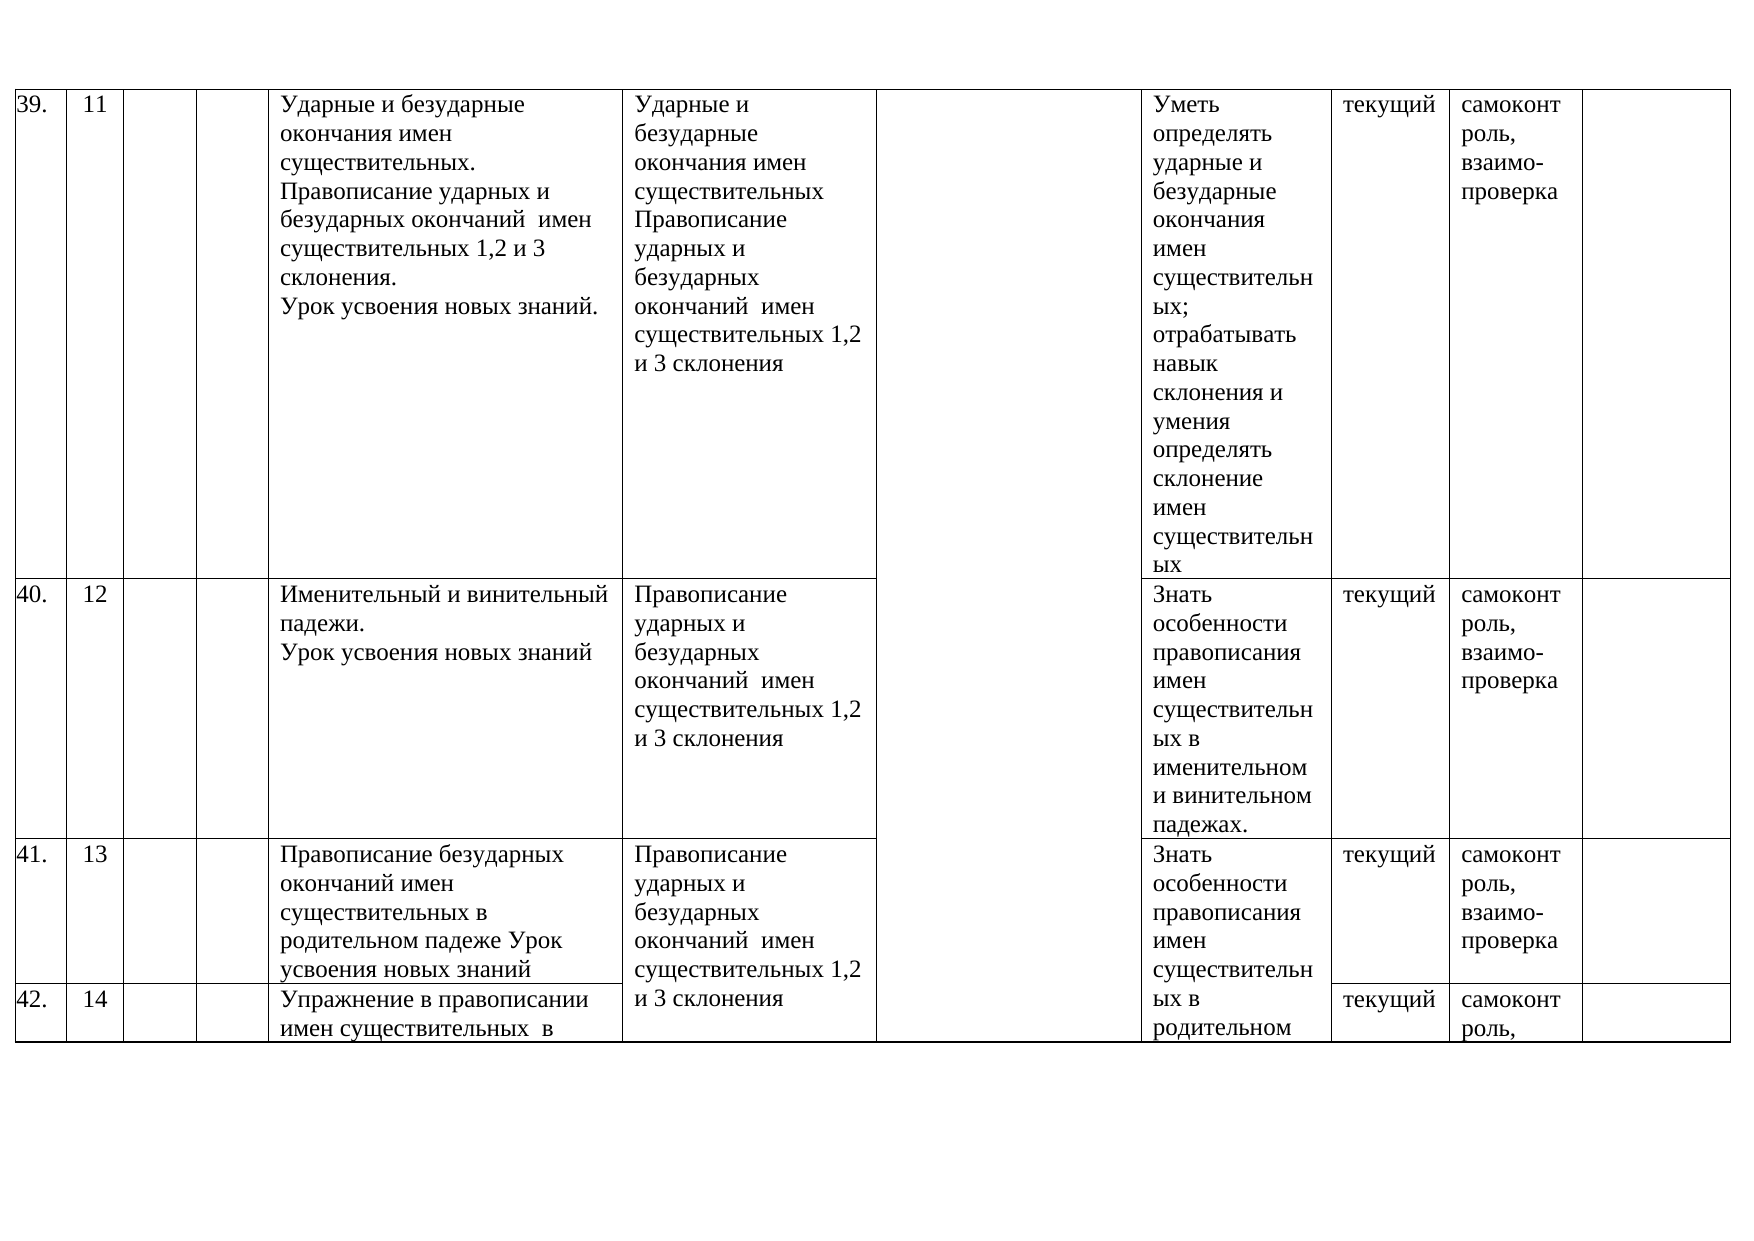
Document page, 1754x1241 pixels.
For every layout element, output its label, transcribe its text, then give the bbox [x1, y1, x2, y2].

table_cell [124, 90, 196, 578]
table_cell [623, 839, 876, 1041]
table_cell текущий [1332, 579, 1449, 838]
table_cell [197, 839, 268, 983]
table_cell 13 [67, 839, 123, 983]
table_cell Именительный и винительный падежи. Урок усвоения новых знаний [269, 579, 622, 838]
table_cell Правописание безударных окончаний имен существительных в родительном падеже Урок усвоения новых знаний [269, 839, 622, 983]
table_cell [16, 579, 66, 838]
table_cell [16, 984, 66, 1041]
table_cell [269, 984, 622, 1041]
table_cell Знать особенности правописания имен существительных в родительном падеже [1142, 839, 1331, 1041]
table_cell Ударные и безударные окончания имен существительных Правописание ударных и безударных окончаний имен существительных 1,2 и 3 склонения [623, 90, 876, 578]
table_cell [1583, 90, 1730, 578]
table_cell [197, 579, 268, 838]
table_cell [197, 984, 268, 1041]
table_cell Знать особенности правописания имен существительных в именительном и винительном падежах. [1142, 579, 1331, 838]
table_cell [124, 579, 196, 838]
table_cell Правописание ударных и безударных окончаний имен существительных 1,2 и 3 склонения [623, 579, 876, 838]
table_cell [1583, 579, 1730, 838]
table_cell [1583, 839, 1730, 983]
table_cell [16, 839, 66, 983]
table_cell 14 [67, 984, 123, 1041]
table_cell [197, 90, 268, 578]
table_cell [124, 984, 196, 1041]
table_cell 11 [67, 90, 123, 578]
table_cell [1450, 984, 1582, 1041]
table_cell Уметь определять ударные и безударные окончания имен существительных; отрабатывать навык склонения и умения определять склонение имен существительных [1142, 90, 1331, 578]
table_cell самоконтроль, взаимо- проверка [1450, 90, 1582, 578]
table_cell текущий [1332, 90, 1449, 578]
table_cell текущий [1332, 984, 1449, 1041]
table_cell [124, 839, 196, 983]
table_cell самоконтроль, взаимо- проверка [1450, 579, 1582, 838]
table_cell [1583, 984, 1730, 1041]
table_cell текущий [1332, 839, 1449, 983]
table_cell Ударные и безударные окончания имен существительных. Правописание ударных и безударных окончаний имен существительных 1,2 и 3 склонения. Урок усвоения новых знаний. [269, 90, 622, 578]
table_cell 12 [67, 579, 123, 838]
table_cell самоконтроль, взаимо- проверка [1450, 839, 1582, 983]
table_cell [16, 90, 66, 578]
